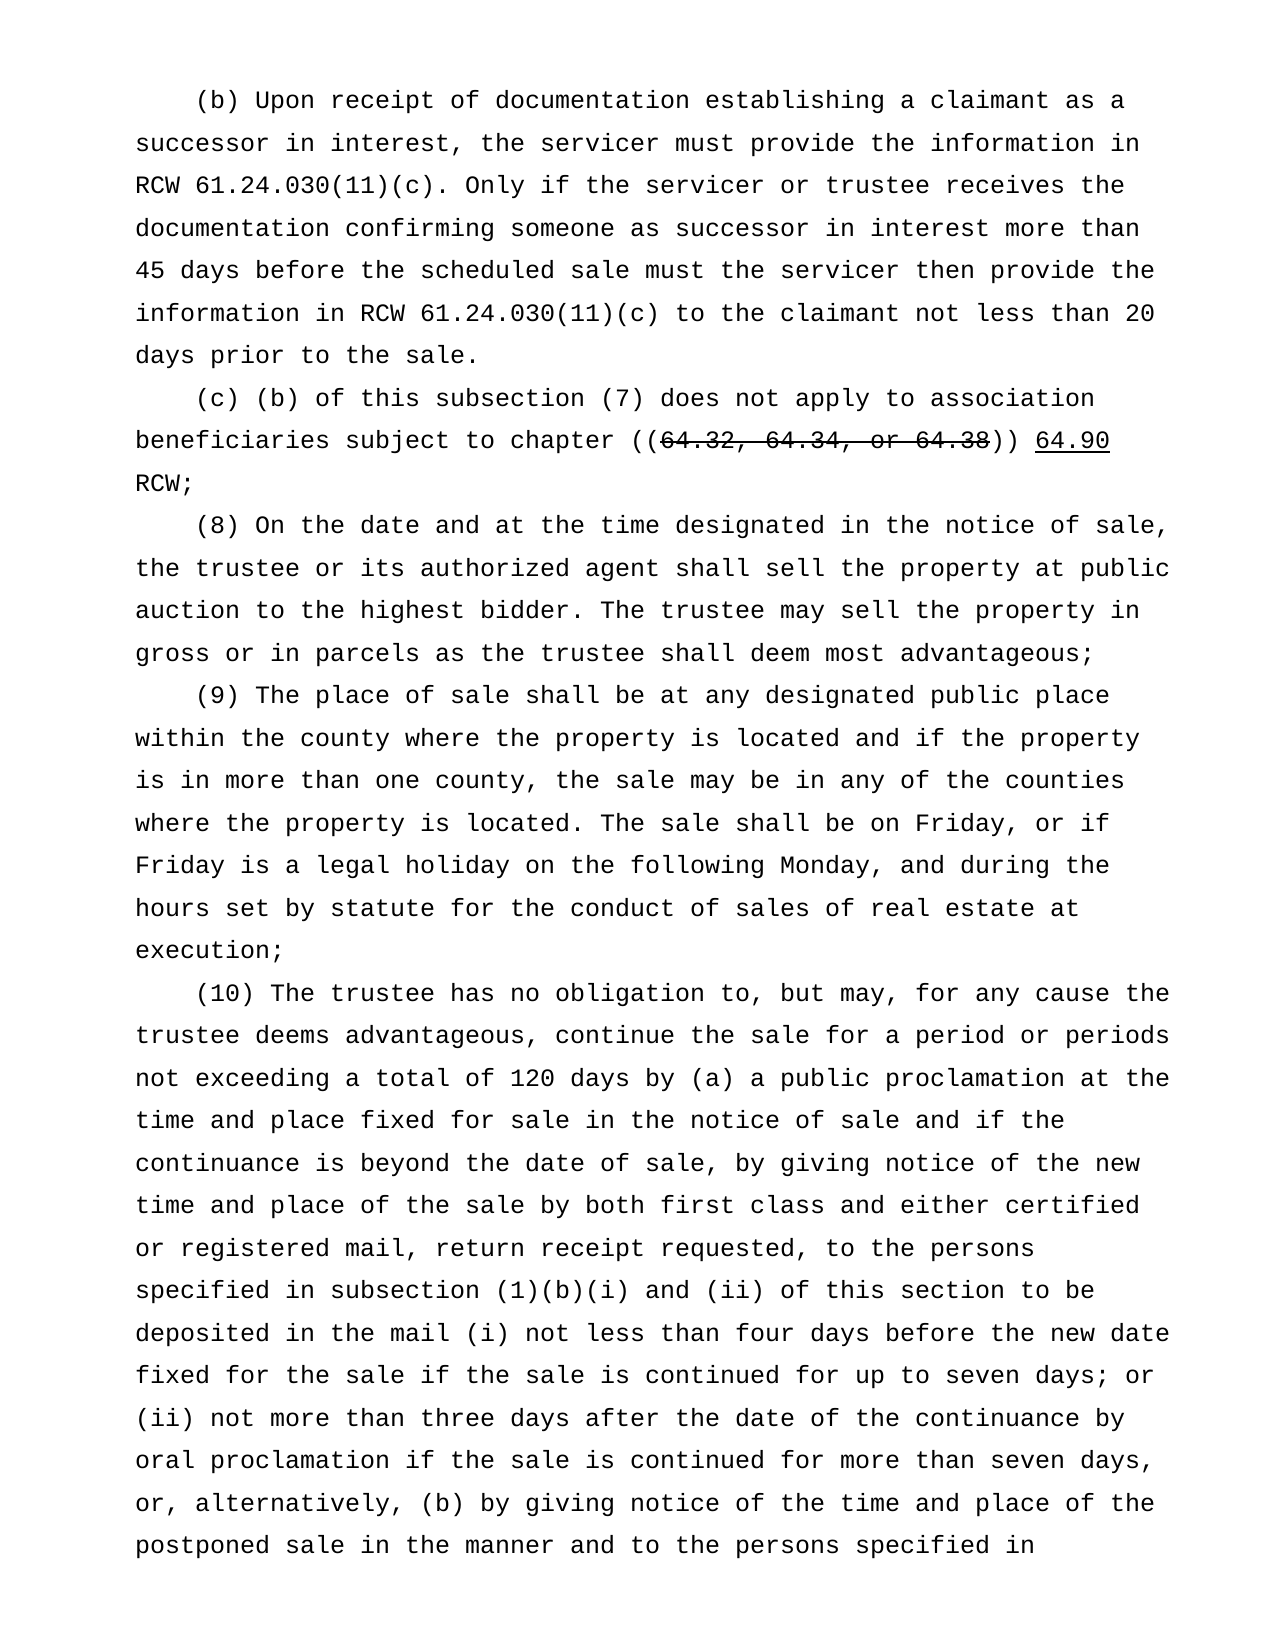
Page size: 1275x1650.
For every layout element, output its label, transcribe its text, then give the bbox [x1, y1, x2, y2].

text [135, 967, 1170, 1562]
text (c) (b) of this subsection (7) does not apply to association beneficiaries subject to chapter ((64.32, 64.34, or 64.38)) 64.90 RCW; [135, 372, 1170, 500]
text (8) On the date and at the time designated in the notice of sale, the trustee or its authorized agent shall sell the property at public auction to the highest bidder. The trustee may sell the property in gross or in parcels as the trustee shall deem most advantageous; [135, 500, 1170, 670]
text (9) The place of sale shall be at any designated public place within the county where the property is located and if the property is in more than one county, the sale may be in any of the counties where the property is located. The sale shall be on Friday, or if Friday is a legal holiday on the following Monday, and during the hours set by statute for the conduct of sales of real estate at execution; [135, 670, 1170, 967]
text (b) Upon receipt of documentation establishing a claimant as a successor in interest, the servicer must provide the information in RCW 61.24.030(11)(c). Only if the servicer or trustee receives the documentation confirming someone as successor in interest more than 45 days before the scheduled sale must the servicer then provide the information in RCW 61.24.030(11)(c) to the claimant not less than 20 days prior to the sale. [135, 75, 1170, 372]
